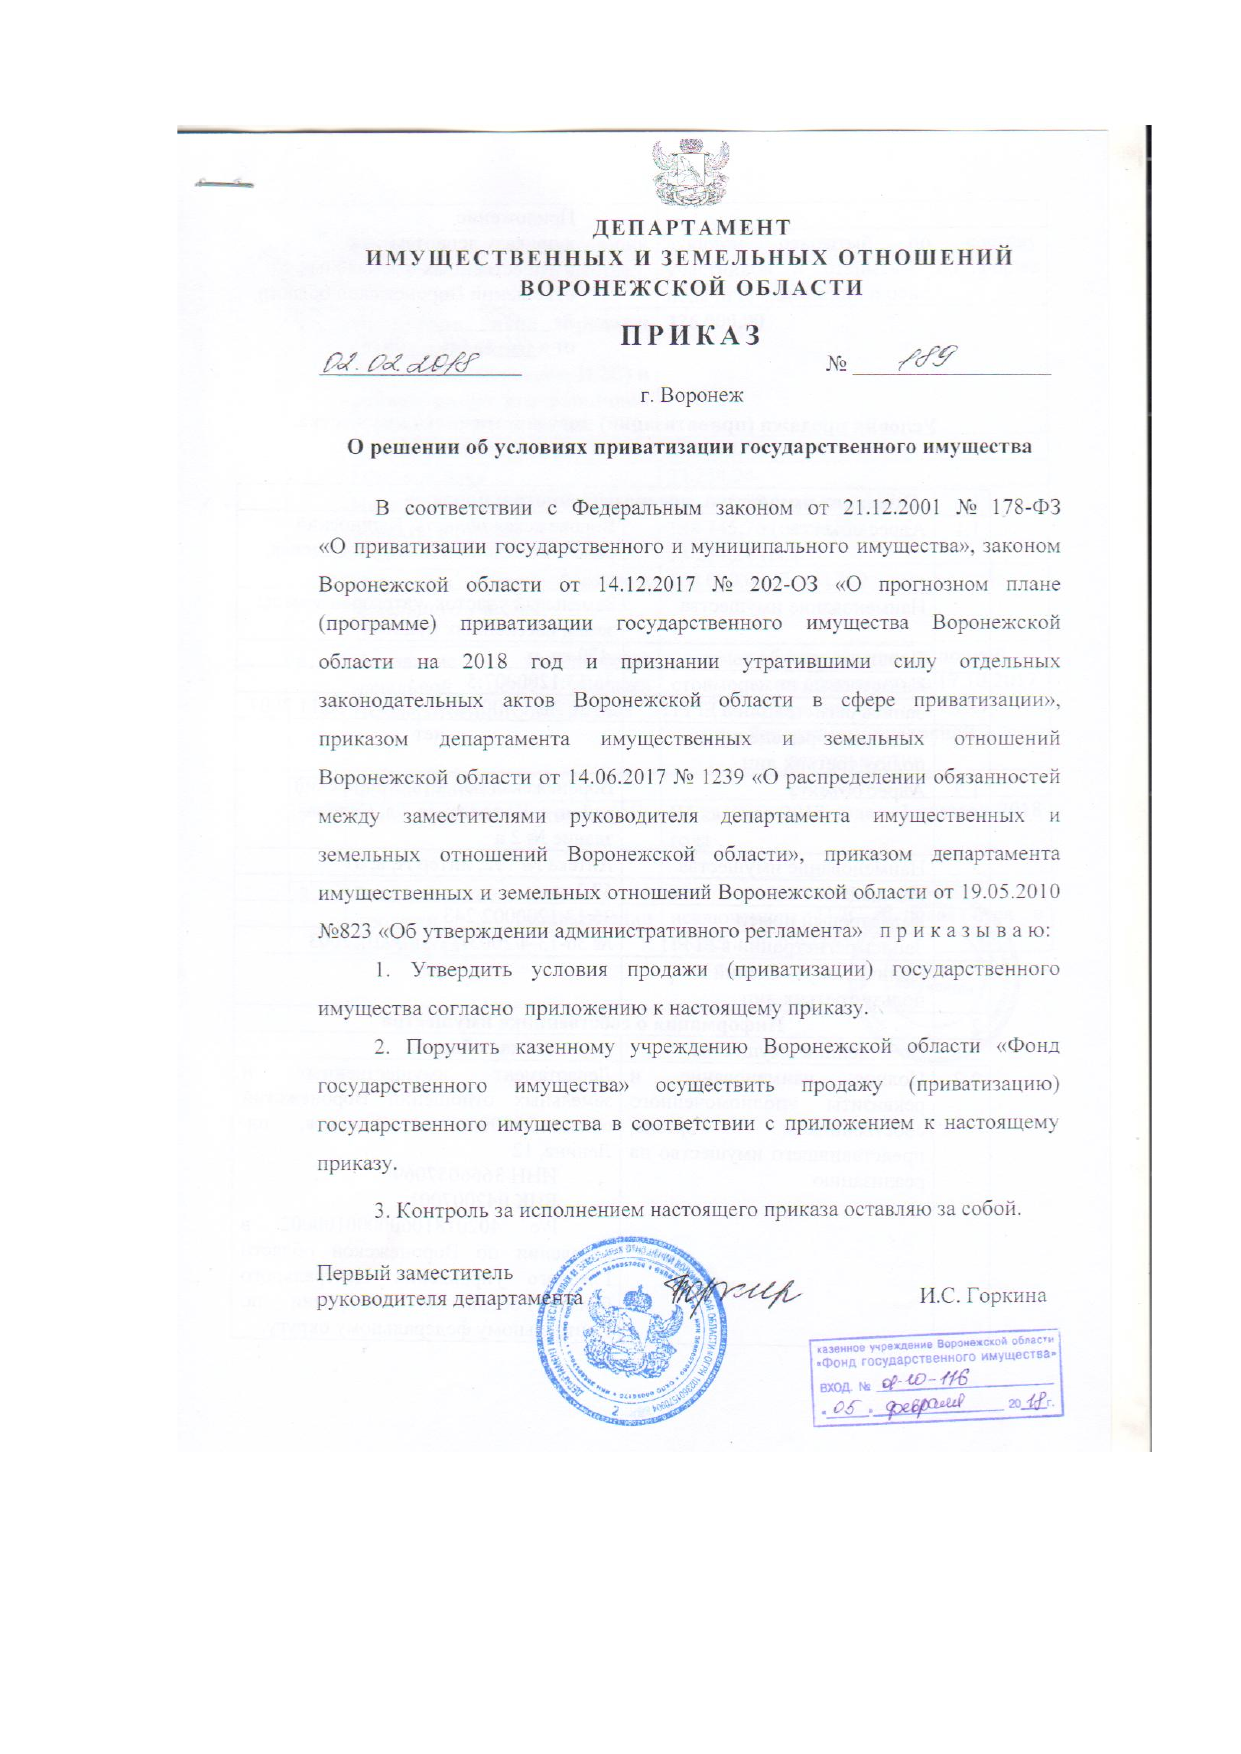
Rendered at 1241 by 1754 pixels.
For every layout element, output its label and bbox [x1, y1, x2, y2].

picture [177, 118, 1152, 1456]
